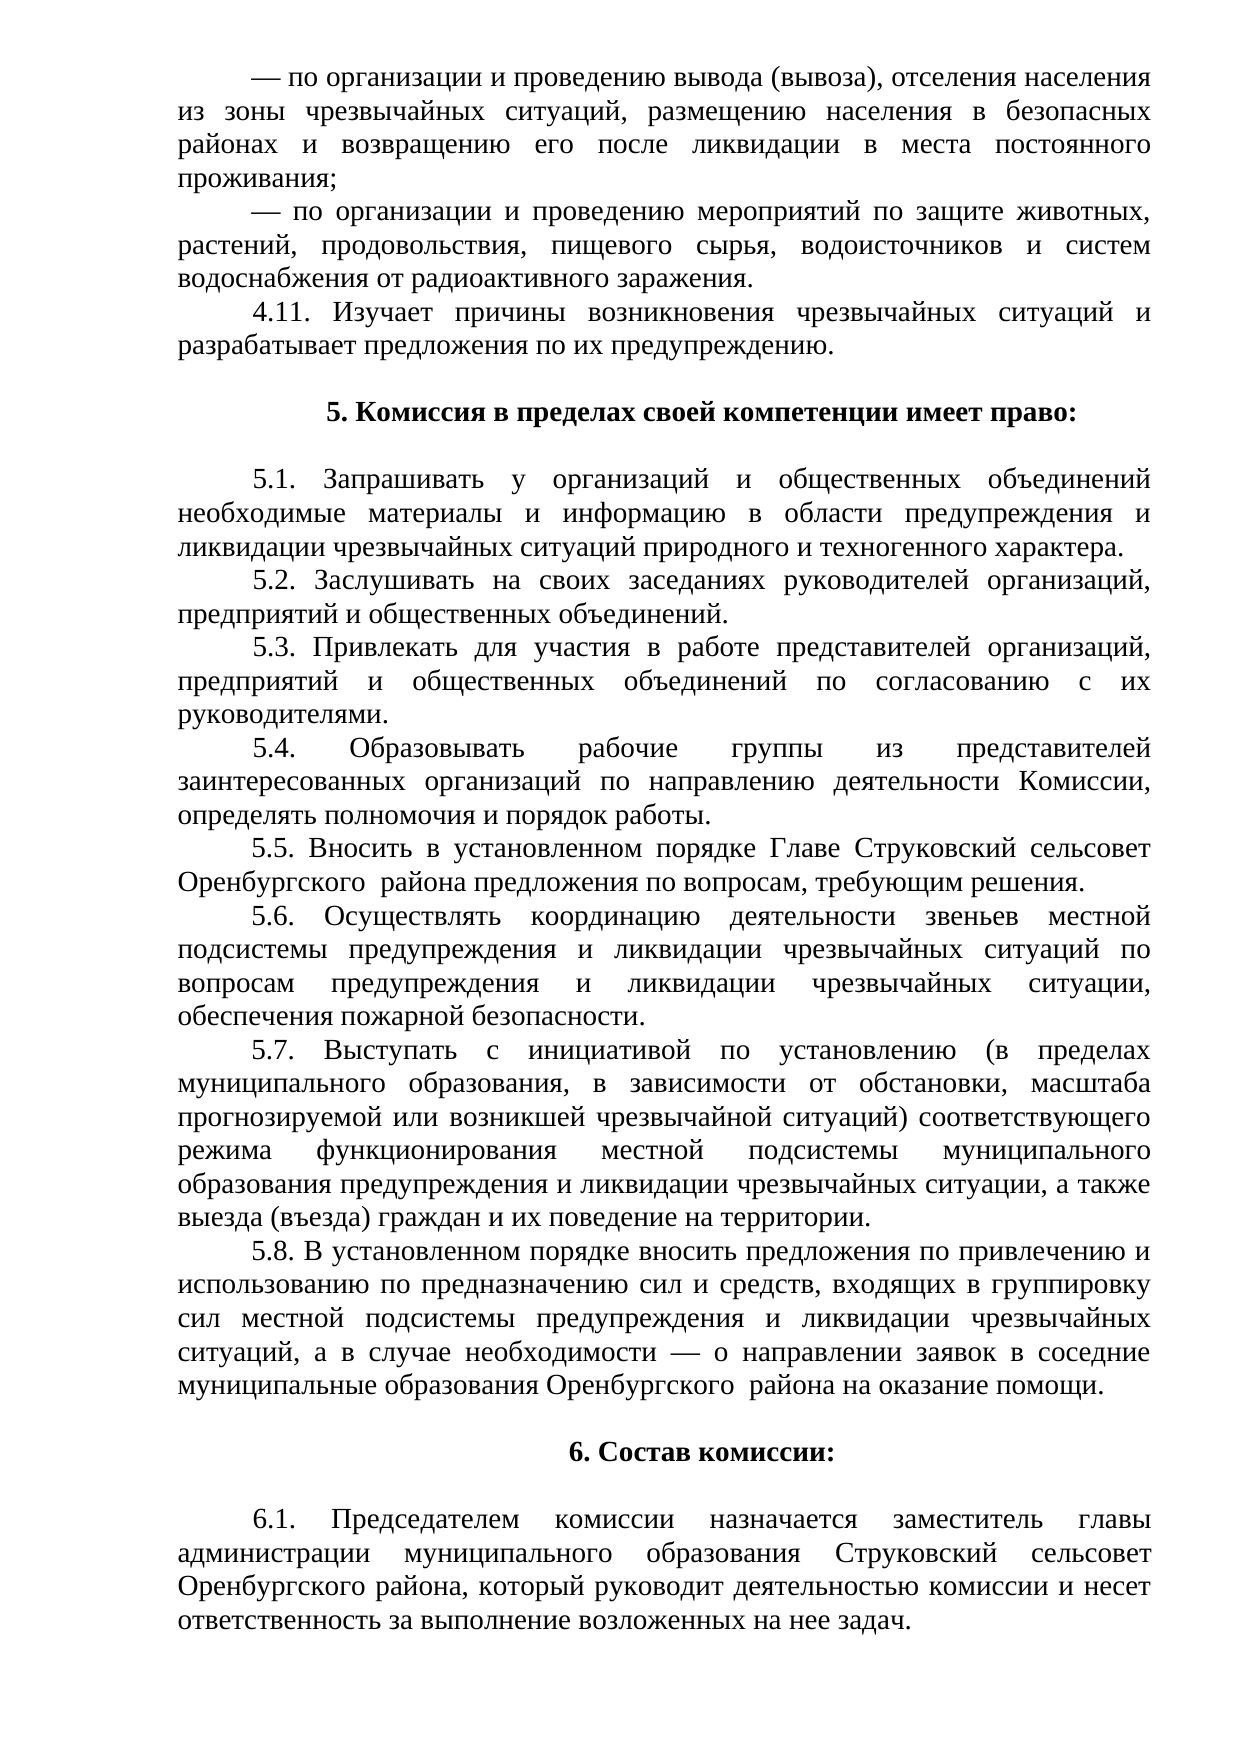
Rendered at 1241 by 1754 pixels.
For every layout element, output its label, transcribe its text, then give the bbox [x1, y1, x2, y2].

text 5.7. Выступать с инициативой по установлению (в пределах муниципального образования, в зависимости от обстановки, масштаба прогнозируемой или возникшей чрезвычайной ситуаций) соответствующего режима функционирования местной подсистемы муниципального образования предупреждения и ликвидации чрезвычайных ситуации, а также выезда (въезда) граждан и их поведение на территории. [177, 1032, 1152, 1233]
text 5.8. В установленном порядке вносить предложения по привлечению и использованию по предназначению сил и средств, входящих в группировку сил местной подсистемы предупреждения и ликвидации чрезвычайных ситуаций, а в случае необходимости — о направлении заявок в соседние муниципальные образования Оренбургского района на оказание помощи. [177, 1233, 1152, 1401]
text 4.11. Изучает причины возникновения чрезвычайных ситуаций и разрабатывает предложения по их предупреждению. [177, 294, 1152, 361]
text 5.4. Образовывать рабочие группы из представителей заинтересованных организаций по направлению деятельности Комиссии, определять полномочия и порядок работы. [177, 730, 1152, 831]
text — по организации и проведению вывода (вывоза), отселения населения из зоны чрезвычайных ситуаций, размещению населения в безопасных районах и возвращению его после ликвидации в места постоянного проживания; [177, 59, 1152, 193]
text 5.6. Осуществлять координацию деятельности звеньев местной подсистемы предупреждения и ликвидации чрезвычайных ситуаций по вопросам предупреждения и ликвидации чрезвычайных ситуации, обеспечения пожарной безопасности. [177, 898, 1152, 1032]
text 5.2. Заслушивать на своих заседаниях руководителей организаций, предприятий и общественных объединений. [177, 562, 1152, 629]
text 5. Комиссия в пределах своей компетенции имеет право: [177, 394, 1152, 428]
text 5.5. Вносить в установленном порядке Главе Струковский сельсовет Оренбургского района предложения по вопросам, требующим решения. [177, 831, 1152, 898]
text 6.1. Председателем комиссии назначается заместитель главы администрации муниципального образования Струковский сельсовет Оренбургского района, который руководит деятельностью комиссии и несет ответственность за выполнение возложенных на нее задач. [177, 1501, 1152, 1636]
text 5.3. Привлекать для участия в работе представителей организаций, предприятий и общественных объединений по согласованию с их руководителями. [177, 629, 1152, 730]
text 6. Состав комиссии: [177, 1434, 1152, 1468]
text 5.1. Запрашивать у организаций и общественных объединений необходимые материалы и информацию в области предупреждения и ликвидации чрезвычайных ситуаций природного и техногенного характера. [177, 462, 1152, 562]
text — по организации и проведению мероприятий по защите животных, растений, продовольствия, пищевого сырья, водоисточников и систем водоснабжения от радиоактивного заражения. [177, 193, 1152, 294]
